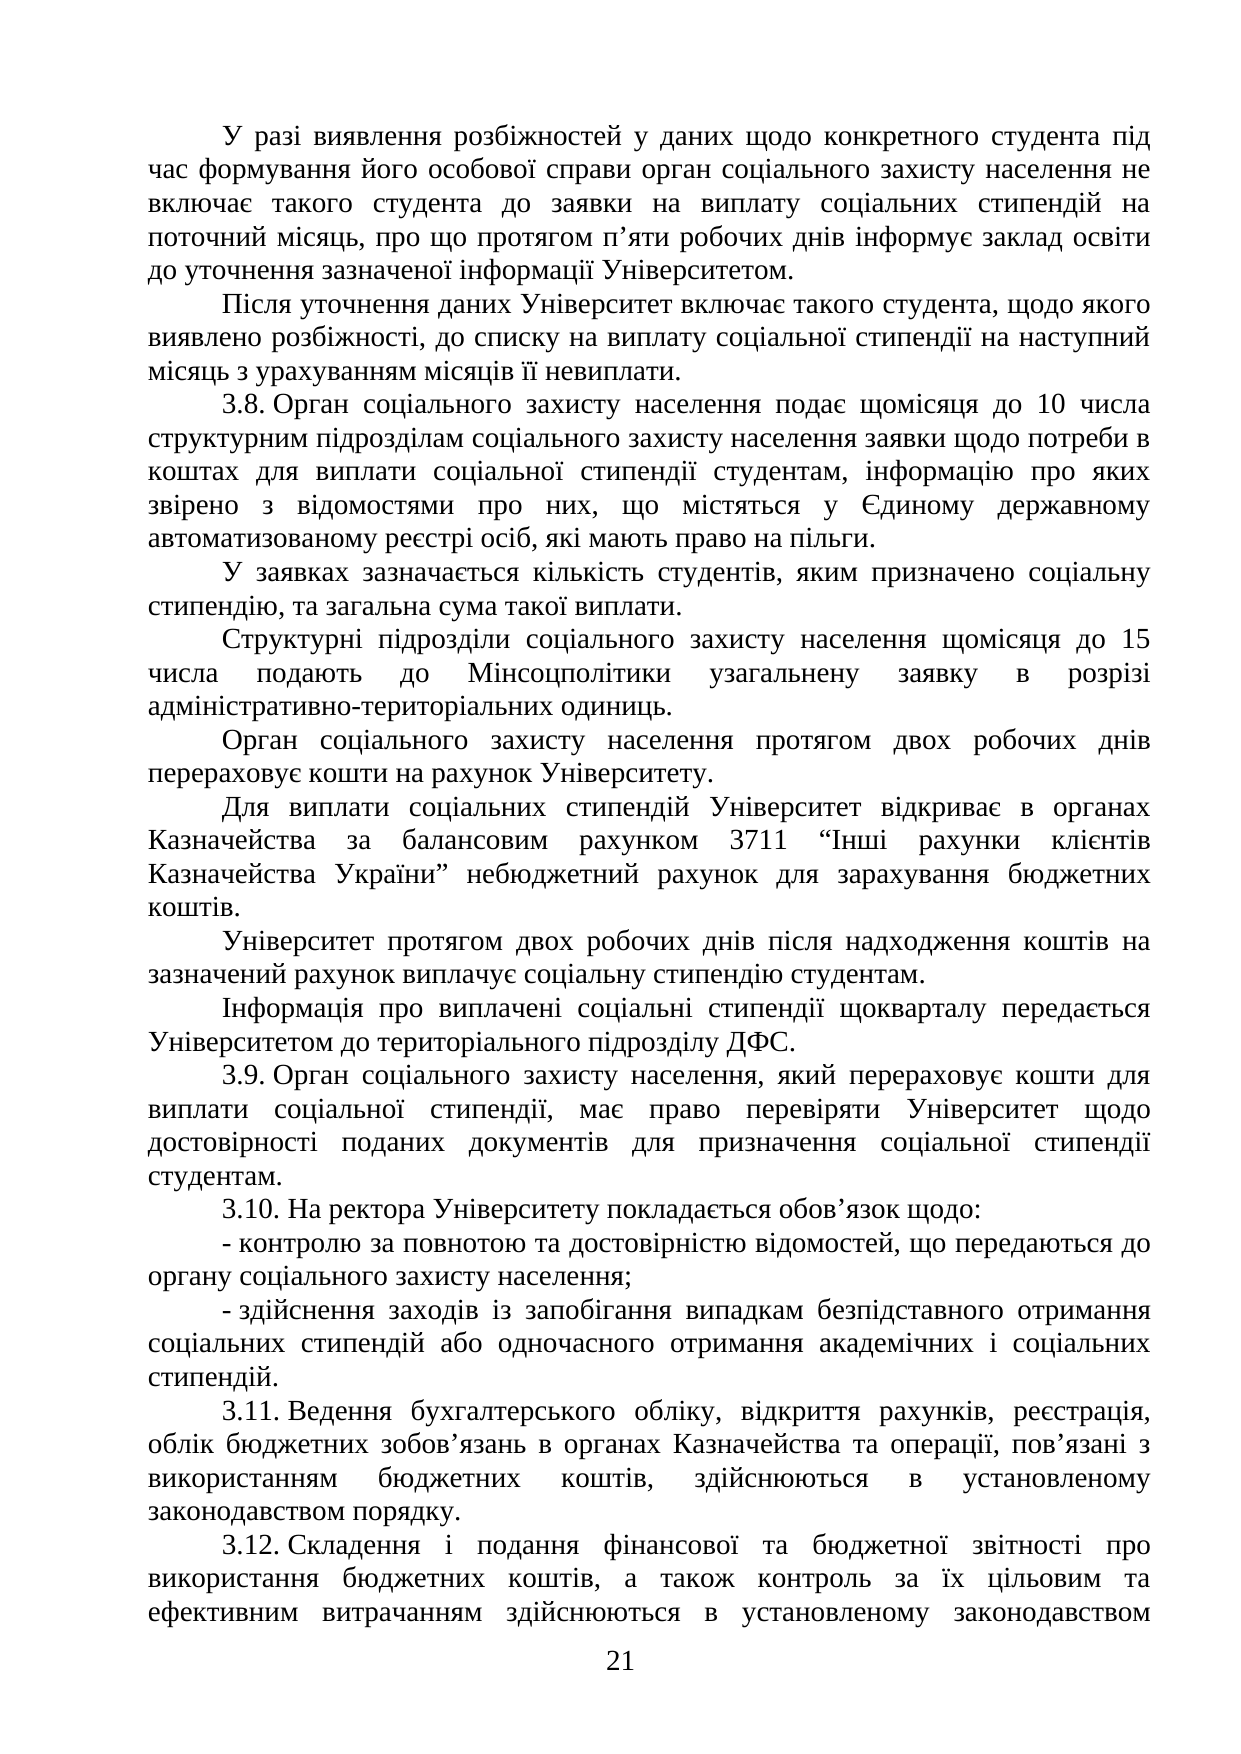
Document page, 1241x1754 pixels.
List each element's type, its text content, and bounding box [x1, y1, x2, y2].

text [148, 1527, 1152, 1627]
text 3.10. На ректора Університету покладається обов’язок щодо: [148, 1191, 1152, 1225]
text - здійснення заходів із запобігання випадкам безпідставного отримання соціальних стипендій або одночасного отримання академічних і соціальних стипендій. [148, 1292, 1152, 1393]
text 3.11. Ведення бухгалтерського обліку, відкриття рахунків, реєстрація, облік бюджетних зобов’язань в органах Казначейства та операції, пов’язані з використанням бюджетних коштів, здійснюються в установленому законодавством порядку. [148, 1393, 1152, 1527]
text 3.9. Орган соціального захисту населення, який перераховує кошти для виплати соціальної стипендії, має право перевіряти Університет щодо достовірності поданих документів для призначення соціальної стипендії студентам. [148, 1057, 1152, 1191]
text Після уточнення даних Університет включає такого студента, щодо якого виявлено розбіжності, до списку на виплату соціальної стипендії на наступний місяць з урахуванням місяців її невиплати. [148, 286, 1152, 386]
text У заявках зазначається кількість студентів, яким призначено соціальну стипендію, та загальна сума такої виплати. [148, 554, 1152, 621]
text Інформація про виплачені соціальні стипендії щокварталу передається Університетом до територіального підрозділу ДФС. [148, 990, 1152, 1057]
text Орган соціального захисту населення протягом двох робочих днів перераховує кошти на рахунок Університету. [148, 722, 1152, 789]
text Для виплати соціальних стипендій Університет відкриває в органах Казначейства за балансовим рахунком 3711 “Інші рахунки клієнтів Казначейства України” небюджетний рахунок для зарахування бюджетних коштів. [148, 789, 1152, 923]
text - контролю за повнотою та достовірністю відомостей, що передаються до органу соціального захисту населення; [148, 1225, 1152, 1292]
text 3.8. Орган соціального захисту населення подає щомісяця до 10 числа структурним підрозділам соціального захисту населення заявки щодо потреби в коштах для виплати соціальної стипендії студентам, інформацію про яких звірено з відомостями про них, що містяться у Єдиному державному автоматизованому реєстрі осіб, які мають право на пільги. [148, 386, 1152, 554]
text Структурні підрозділи соціального захисту населення щомісяця до 15 числа подають до Мінсоцполітики узагальнену заявку в розрізі адміністративно-територіальних одиниць. [148, 621, 1152, 722]
text Університет протягом двох робочих днів після надходження коштів на зазначений рахунок виплачує соціальну стипендію студентам. [148, 923, 1152, 990]
text У разі виявлення розбіжностей у даних щодо конкретного студента під час формування його особової справи орган соціального захисту населення не включає такого студента до заявки на виплату соціальних стипендій на поточний місяць, про що протягом п’яти робочих днів інформує заклад освіти до уточнення зазначеної інформації Університетом. [148, 118, 1152, 286]
